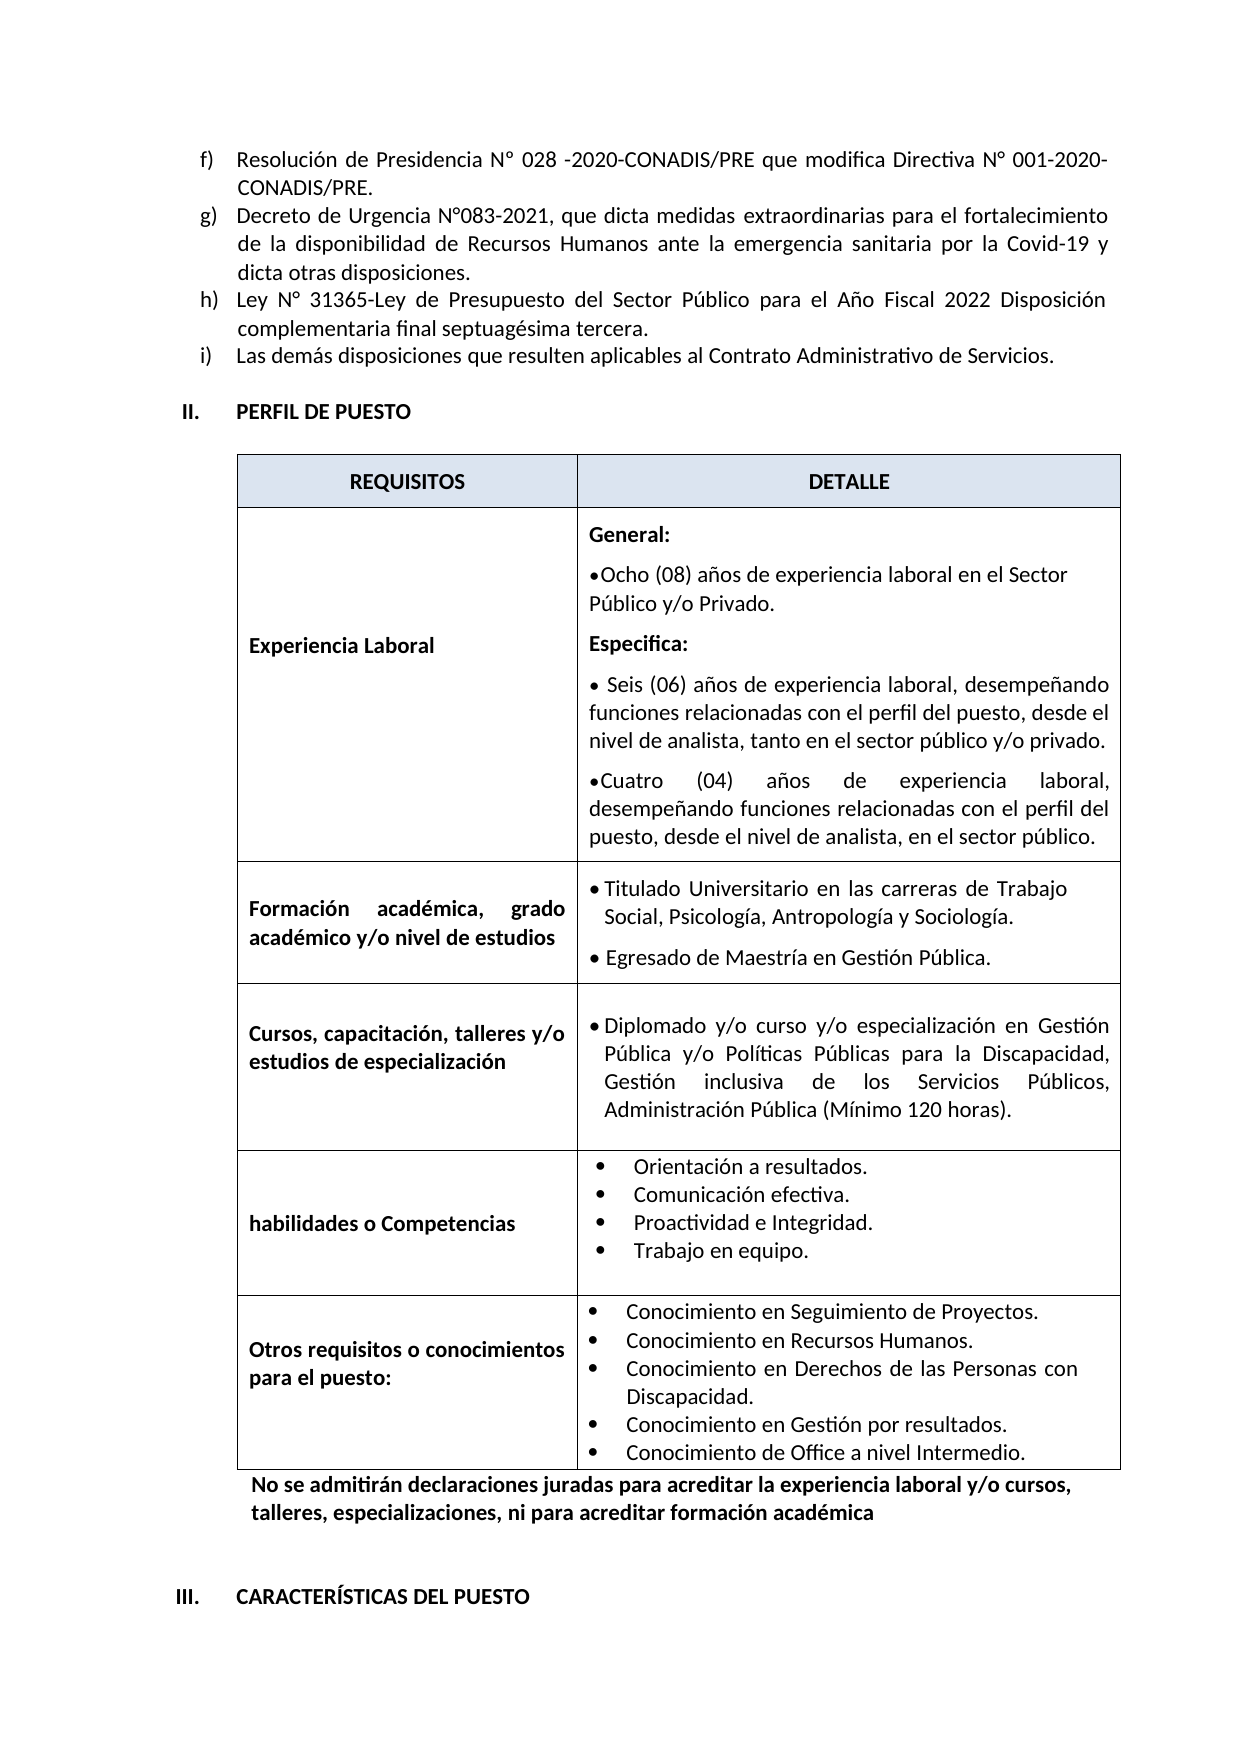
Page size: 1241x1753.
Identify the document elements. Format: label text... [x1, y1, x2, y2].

table_cell General: Ocho (08) años de experiencia laboral en el Sector Público y/o Privado. Especifica: Seis (06) años de experiencia laboral, desempeñando funciones relacionadas con el perfil del puesto, desde el nivel de analista, tanto en el sector público y/o privado. Cuatro (04) años de experiencia laboral, desempeñando funciones relacionadas con el perfil del puesto, desde el nivel de analista, en el sector público. [578, 508, 1120, 861]
list Ley N° 31365-Ley de Presupuesto del Sector Público para el Año Fiscal 2022 Disposición complementaria final septuagésima tercera. [200, 286, 1108, 342]
list Resolución de Presidencia Nº 028 -2020-CONADIS/PRE que modifica Directiva N° 001-2020- CONADIS/PRE. [200, 145, 1109, 201]
table_cell habilidades o Competencias [238, 1151, 577, 1295]
list Las demás disposiciones que resulten aplicables al Contrato Administrativo de Servicios. [200, 342, 1151, 370]
table_cell Diplomado y/o curso y/o especialización en Gestión Pública y/o Políticas Públicas para la Discapacidad, Gestión inclusiva de los Servicios Públicos, Administración Pública (Mínimo 120 horas). [578, 984, 1120, 1150]
table_cell Titulado Universitario en las carreras de Trabajo Social, Psicología, Antropología y Sociología. Egresado de Maestría en Gestión Pública. [578, 862, 1120, 983]
subtitle CARACTERÍSTICAS DEL PUESTO [175, 1582, 1151, 1610]
table_header DETALLE [578, 455, 1120, 507]
table_cell Conocimiento en Seguimiento de Proyectos. Conocimiento en Recursos Humanos. Conocimiento en Derechos de las Personas con Discapacidad. Conocimiento en Gestión por resultados. Conocimiento de Office a nivel Intermedio. [578, 1296, 1120, 1469]
table_cell Otros requisitos o conocimientos para el puesto: [238, 1296, 577, 1469]
list Decreto de Urgencia N°083-2021, que dicta medidas extraordinarias para el fortalecimiento de la disponibilidad de Recursos Humanos ante la emergencia sanitaria por la Covid-19 y dicta otras disposiciones. [200, 202, 1109, 286]
table_header REQUISITOS [238, 455, 577, 507]
table_cell Orientación a resultados. Comunicación efectiva. Proactividad e Integridad. Trabajo en equipo. [578, 1151, 1120, 1295]
table_cell Cursos, capacitación, talleres y/o estudios de especialización [238, 984, 577, 1150]
text No se admitirán declaraciones juradas para acreditar la experiencia laboral y/o cursos, talleres, especializaciones, ni para acreditar formación académica [251, 1470, 1075, 1526]
subtitle PERFIL DE PUESTO [182, 397, 1151, 426]
table_cell Experiencia Laboral [238, 508, 577, 861]
table_cell Formación académica, grado académico y/o nivel de estudios [238, 862, 577, 983]
